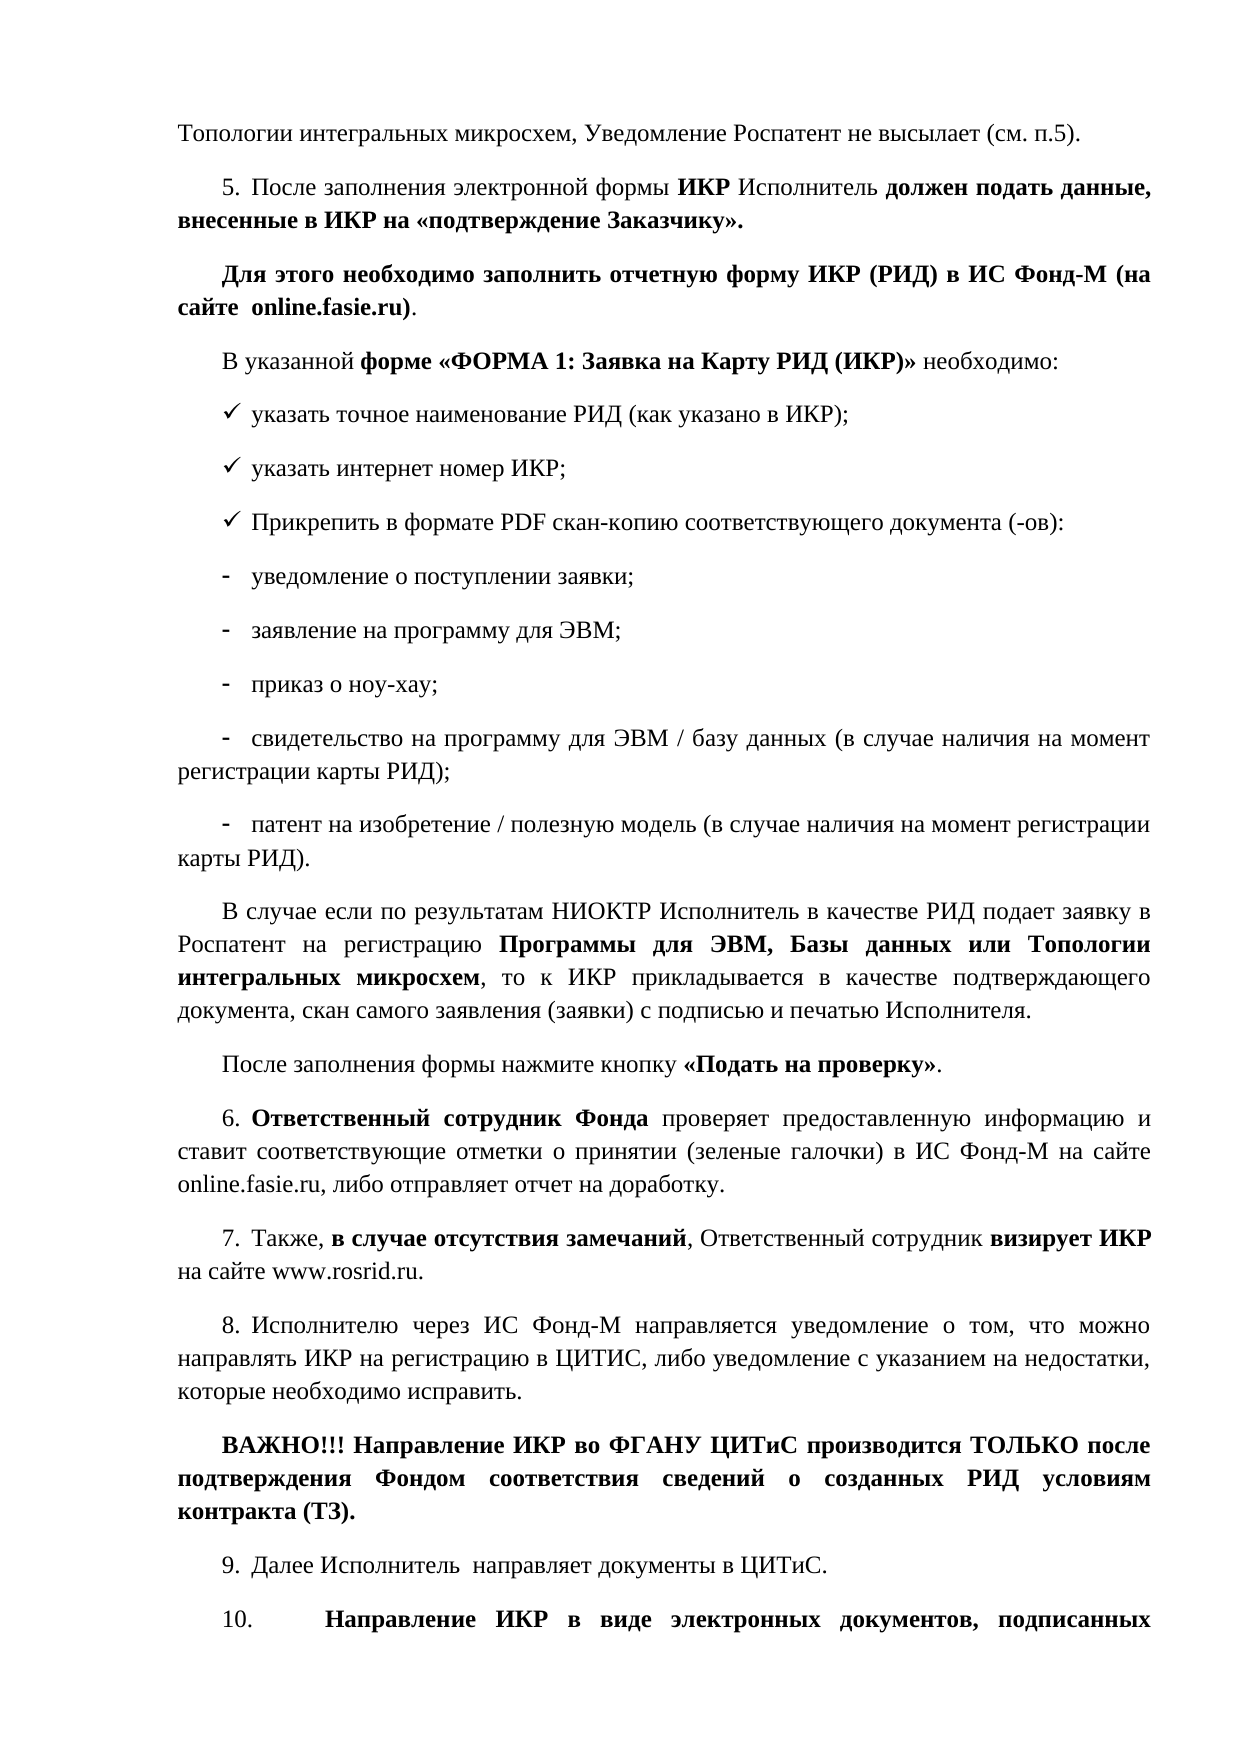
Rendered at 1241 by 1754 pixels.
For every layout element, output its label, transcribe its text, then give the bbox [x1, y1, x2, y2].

list Далее Исполнитель направляет документы в ЦИТиС. [177, 1550, 1152, 1578]
list приказ о ноу-хау; [177, 669, 1152, 698]
list патент на изобретение / полезную модель (в случае наличия на момент регистрации карты РИД). [177, 809, 1152, 871]
list Прикрепить в формате PDF скан-копию соответствующего документа (-ов): [177, 507, 1152, 536]
list Исполнителю через ИС Фонд-М направляется уведомление о том, что можно направлять ИКР на регистрацию в ЦИТИС, либо уведомление с указанием на недостатки, которые необходимо исправить. [177, 1310, 1152, 1405]
list После заполнения электронной формы ИКР Исполнитель должен подать данные, внесенные в ИКР на «подтверждение Заказчику». [177, 172, 1152, 234]
text В указанной форме «ФОРМА 1: Заявка на Карту РИД (ИКР)» необходимо: [177, 346, 1152, 374]
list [177, 1604, 1152, 1632]
list свидетельство на программу для ЭВМ / базу данных (в случае наличия на момент регистрации карты РИД); [177, 723, 1152, 784]
list уведомление о поступлении заявки; [177, 561, 1152, 590]
text Для этого необходимо заполнить отчетную форму ИКР (РИД) в ИС Фонд-М (на сайте online.fasie.ru). [177, 259, 1152, 321]
list указать интернет номер ИКР; [177, 453, 1152, 482]
list указать точное наименование РИД (как указано в ИКР); [177, 399, 1152, 428]
list Также, в случае отсутствия замечаний, Ответственный сотрудник визирует ИКР на сайте www.rosrid.ru. [177, 1223, 1152, 1285]
list Ответственный сотрудник Фонда проверяет предоставленную информацию и ставит соответствующие отметки о принятии (зеленые галочки) в ИС Фонд-М на сайте online.fasie.ru, либо отправляет отчет на доработку. [177, 1103, 1152, 1198]
text После заполнения формы нажмите кнопку «Подать на проверку». [177, 1049, 1152, 1078]
list заявление на программу для ЭВМ; [177, 615, 1152, 644]
text В случае если по результатам НИОКТР Исполнитель в качестве РИД подает заявку в Роспатент на регистрацию Программы для ЭВМ, Базы данных или Топологии интегральных микросхем, то к ИКР прикладывается в качестве подтверждающего документа, скан самого заявления (заявки) с подписью и печатью Исполнителя. [177, 896, 1152, 1024]
text ВАЖНО!!! Направление ИКР во ФГАНУ ЦИТиС производится ТОЛЬКО после подтверждения Фондом соответствия сведений о созданных РИД условиям контракта (ТЗ). [177, 1430, 1152, 1525]
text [177, 118, 1152, 147]
